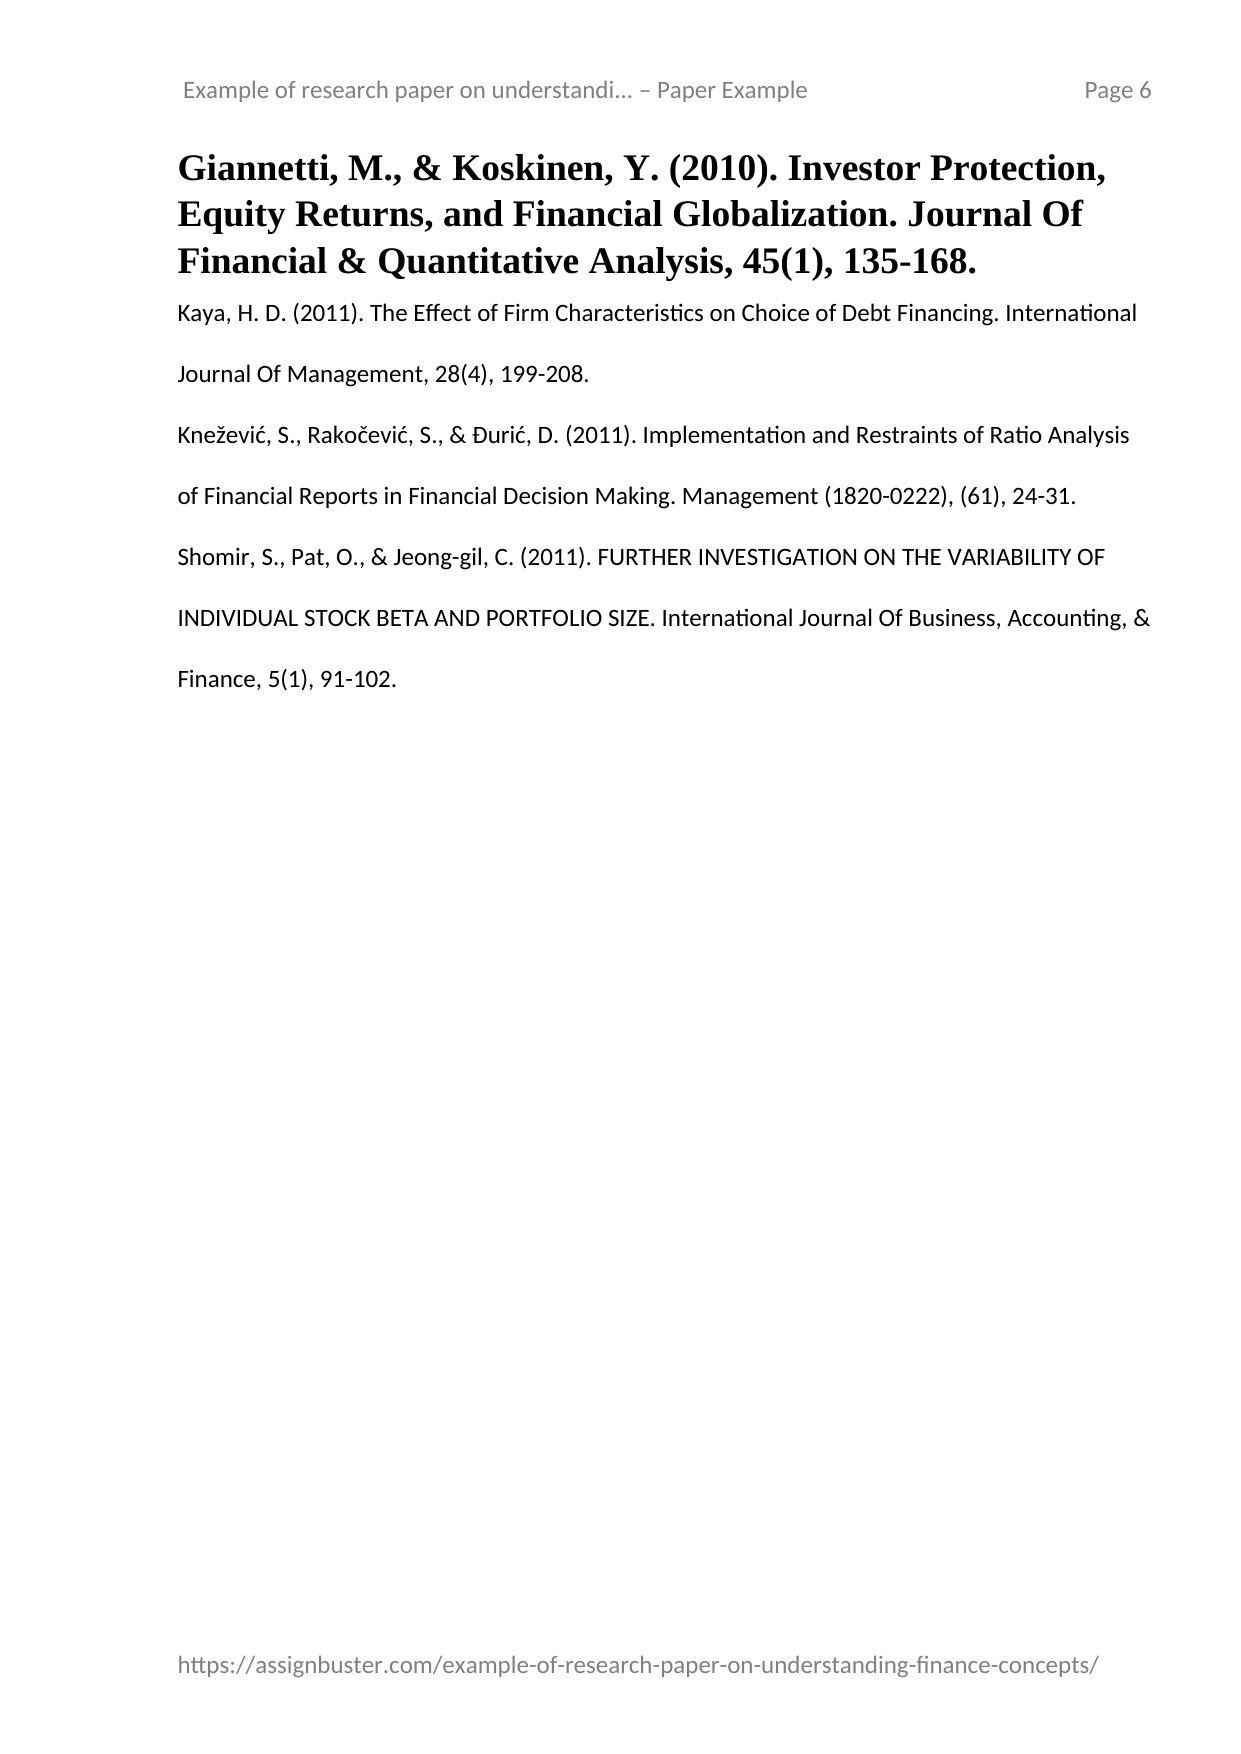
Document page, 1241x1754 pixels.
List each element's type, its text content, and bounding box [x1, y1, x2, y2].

subtitle Giannetti, M., & Koskinen, Y. (2010). Investor Protection, Equity Returns, and Financial Globalization. Journal Of Financial & Quantitative Analysis, 45(1), 135-168. [177, 145, 1152, 281]
text Kaya, H. D. (2011). The Effect of Firm Characteristics on Choice of Debt Financing. International Journal Of Management, 28(4), 199-208. Knežević, S., Rakočević, S., & Đurić, D. (2011). Implementation and Restraints of Ratio Analysis of Financial Reports in Financial Decision Making. Management (1820-0222), (61), 24-31. Shomir, S., Pat, O., & Jeong-gil, C. (2011). FURTHER INVESTIGATION ON THE VARIABILITY OF INDIVIDUAL STOCK BETA AND PORTFOLIO SIZE. International Journal Of Business, Accounting, & Finance, 5(1), 91-102. [177, 297, 1152, 694]
